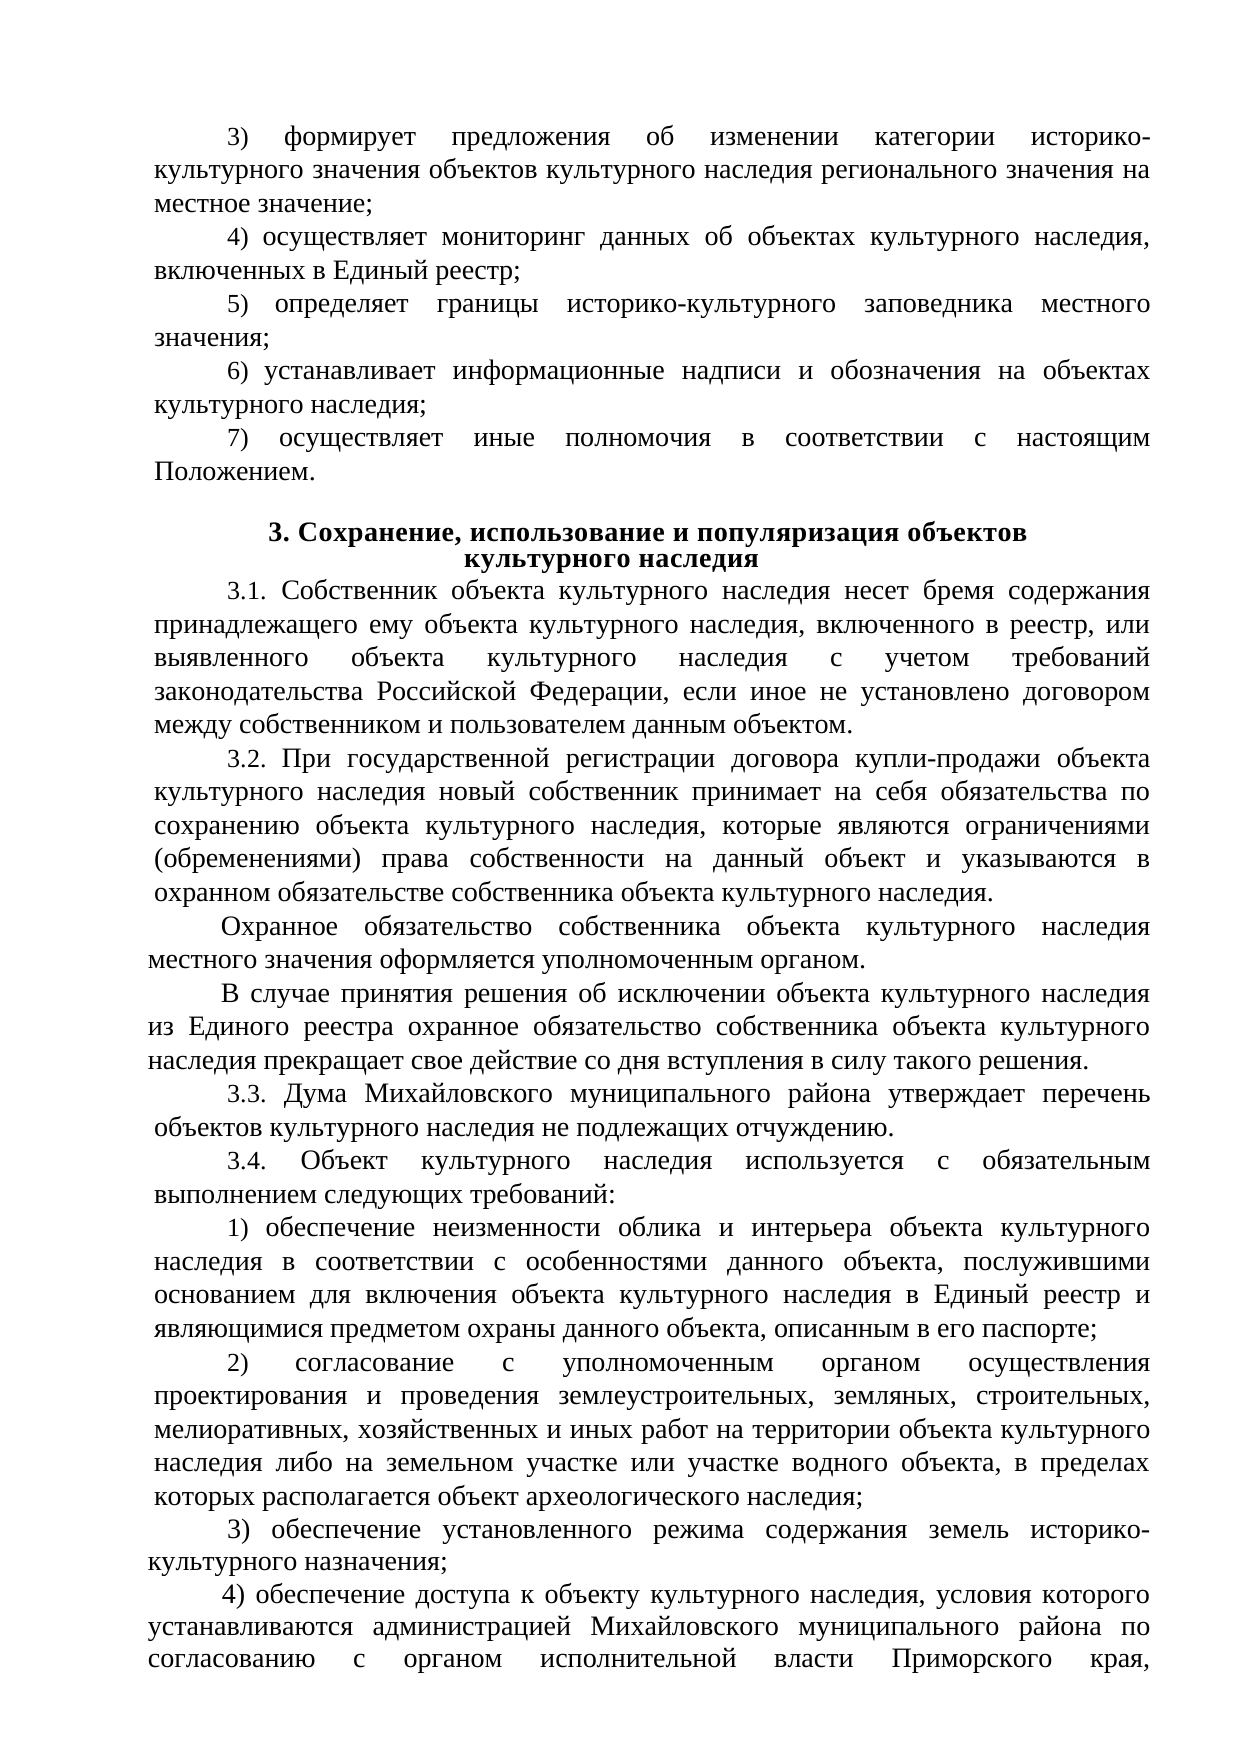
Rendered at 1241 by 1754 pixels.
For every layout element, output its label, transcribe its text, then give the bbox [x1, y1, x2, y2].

list Объект культурного наследия используется с обязательным выполнением следующих требований: [154, 1143, 1152, 1210]
list формирует предложения об изменении категории историко- культурного значения объектов культурного наследия регионального значения на местное значение; [154, 118, 1152, 219]
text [148, 1577, 1152, 1674]
list Дума Михайловского муниципального района утверждает перечень объектов культурного наследия не подлежащих отчуждению. [154, 1076, 1152, 1143]
list определяет границы историко-культурного заповедника местного значения; [154, 286, 1152, 353]
text 3) обеспечение установленного режима содержания земель историко- культурного назначения; [148, 1512, 1152, 1577]
text Охранное обязательство собственника объекта культурного наследия местного значения оформляется уполномоченным органом. [148, 908, 1152, 975]
list При государственной регистрации договора купли-продажи объекта культурного наследия новый собственник принимает на себя обязательства по сохранению объекта культурного наследия, которые являются ограничениями (обременениями) права собственности на данный объект и указываются в охранном обязательстве собственника объекта культурного наследия. [154, 740, 1152, 908]
list осуществляет мониторинг данных об объектах культурного наследия, включенных в Единый реестр; [154, 219, 1152, 286]
list обеспечение неизменности облика и интерьера объекта культурного наследия в соответствии с особенностями данного объекта, послужившими основанием для включения объекта культурного наследия в Единый реестр и являющимися предметом охраны данного объекта, описанным в его паспорте; [154, 1210, 1152, 1344]
text В случае принятия решения об исключении объекта культурного наследия из Единого реестра охранное обязательство собственника объекта культурного наследия прекращает свое действие со дня вступления в силу такого решения. [148, 975, 1152, 1076]
list Собственник объекта культурного наследия несет бремя содержания принадлежащего ему объекта культурного наследия, включенного в реестр, или выявленного объекта культурного наследия с учетом требований законодательства Российской Федерации, если иное не установлено договором между собственником и пользователем данным объектом. [154, 573, 1152, 740]
text 3. Сохранение, использование и популяризация объектов [148, 521, 1152, 547]
list согласование с уполномоченным органом осуществления проектирования и проведения землеустроительных, земляных, строительных, мелиоративных, хозяйственных и иных работ на территории объекта культурного наследия либо на земельном участке или участке водного объекта, в пределах которых располагается объект археологического наследия; [154, 1344, 1152, 1512]
list осуществляет иные полномочия в соответствии с настоящим Положением. [154, 420, 1152, 487]
list устанавливает информационные надписи и обозначения на объектах культурного наследия; [154, 353, 1152, 420]
text культурного наследия [148, 547, 1152, 573]
